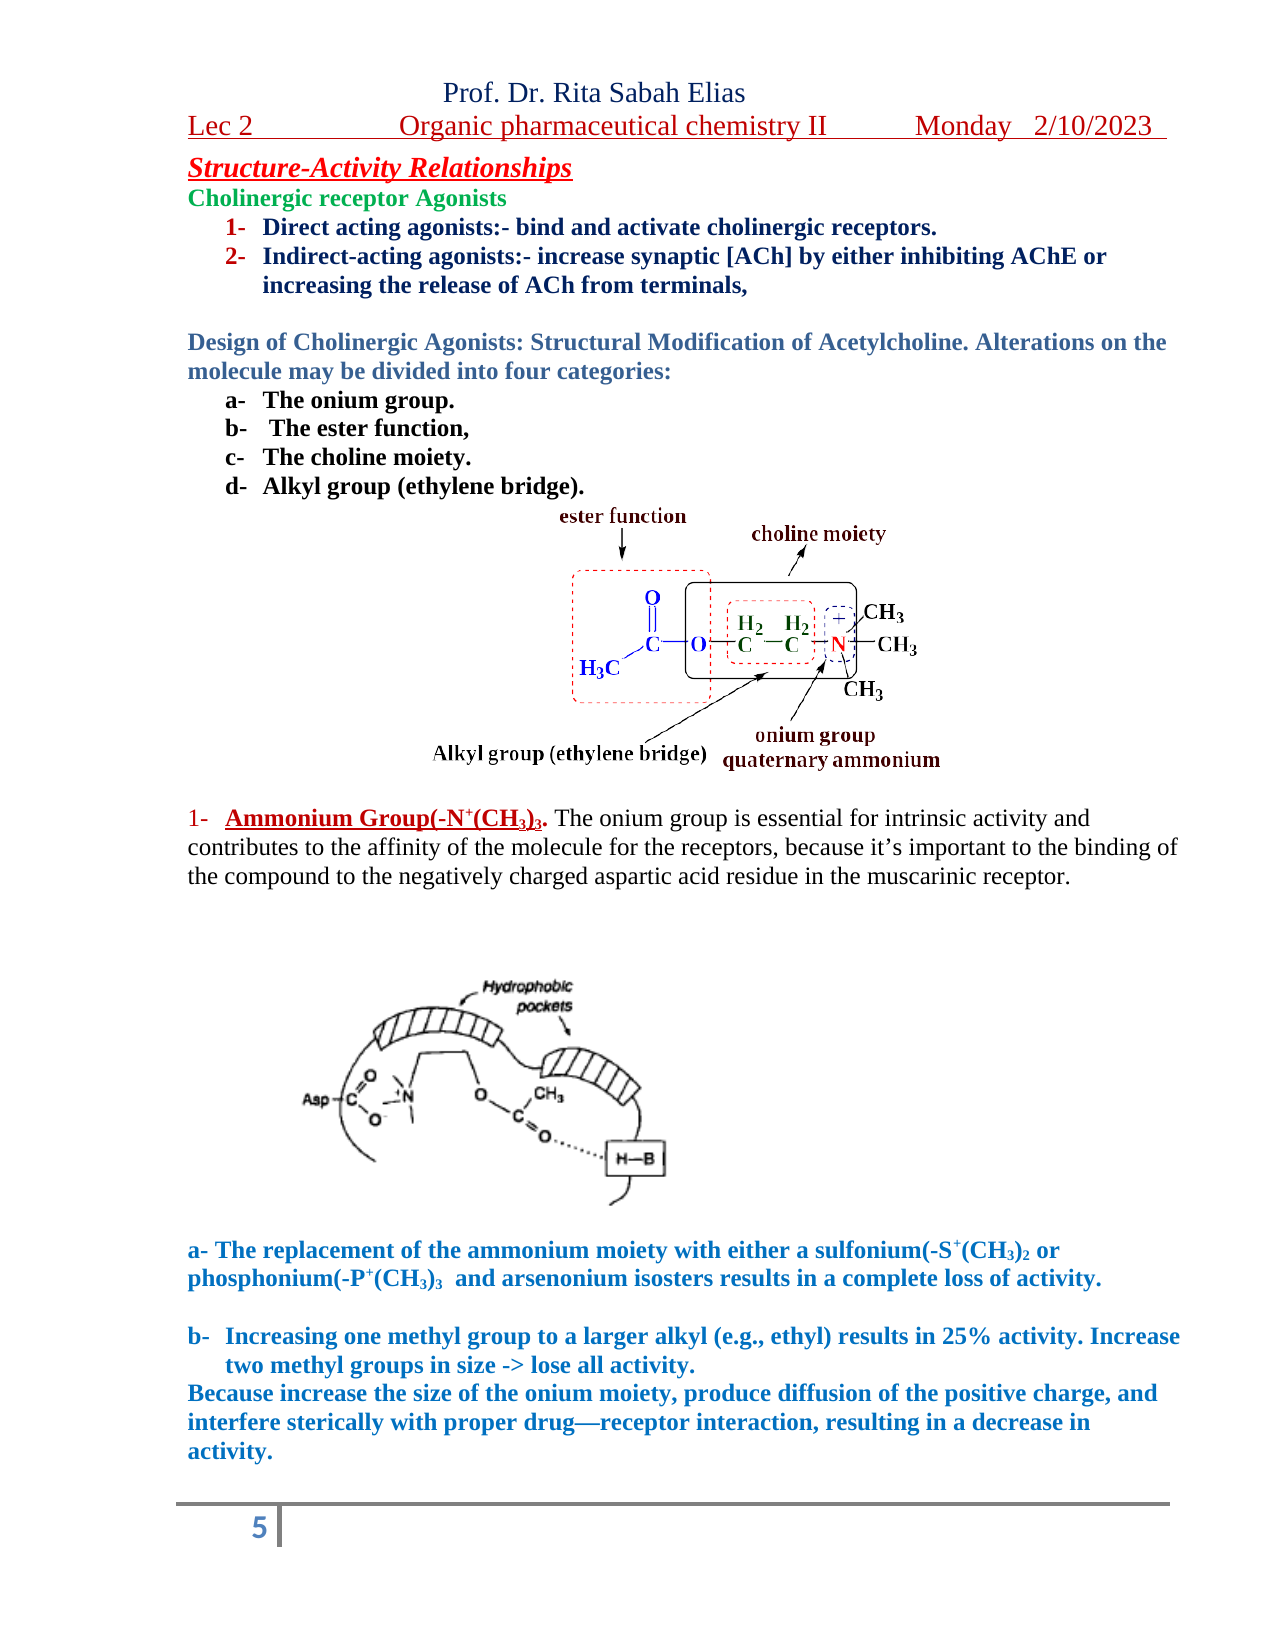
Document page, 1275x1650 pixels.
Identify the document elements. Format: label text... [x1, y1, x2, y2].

list Ammonium Group(-N+(CH3)3. The onium group is essential for intrinsic activity and [187, 803, 1181, 832]
list The onium group. [225, 385, 1181, 413]
list Alkyl group (ethylene bridge). [225, 471, 1181, 500]
text Design of Cholinergic Agonists: Structural Modification of Acetylcholine. Alterations on the molecule may be divided into four categories: [187, 327, 1181, 385]
list Increasing one methyl group to a larger alkyl (e.g., ethyl) results in 25% activity. Increase two methyl groups in size -> lose all activity. [187, 1321, 1181, 1378]
list The choline moiety. [225, 442, 1181, 471]
text Structure-Activity Relationships [187, 150, 1181, 183]
text a- The replacement of the ammonium moiety with either a sulfonium(-S+(CH3)2 or phosphonium(-P+(CH3)3 and arsenonium isosters results in a complete loss of activity. [187, 1206, 1181, 1292]
list Indirect-acting agonists:- increase synaptic [ACh] by either inhibiting AChE or increasing the release of ACh from terminals, [225, 241, 1181, 298]
text contributes to the affinity of the molecule for the receptors, because it’s important to the binding of the compound to the negatively charged aspartic acid residue in the muscarinic receptor. [187, 832, 1181, 890]
list The ester function, [225, 413, 1181, 442]
text Because increase the size of the onium moiety, produce diffusion of the positive charge, and interfere sterically with proper drug—receptor interaction, resulting in a decrease in activity. [187, 1378, 1181, 1465]
list Direct acting agonists:- bind and activate cholinergic receptors. [225, 212, 1181, 241]
text Cholinergic receptor Agonists [187, 183, 1181, 212]
